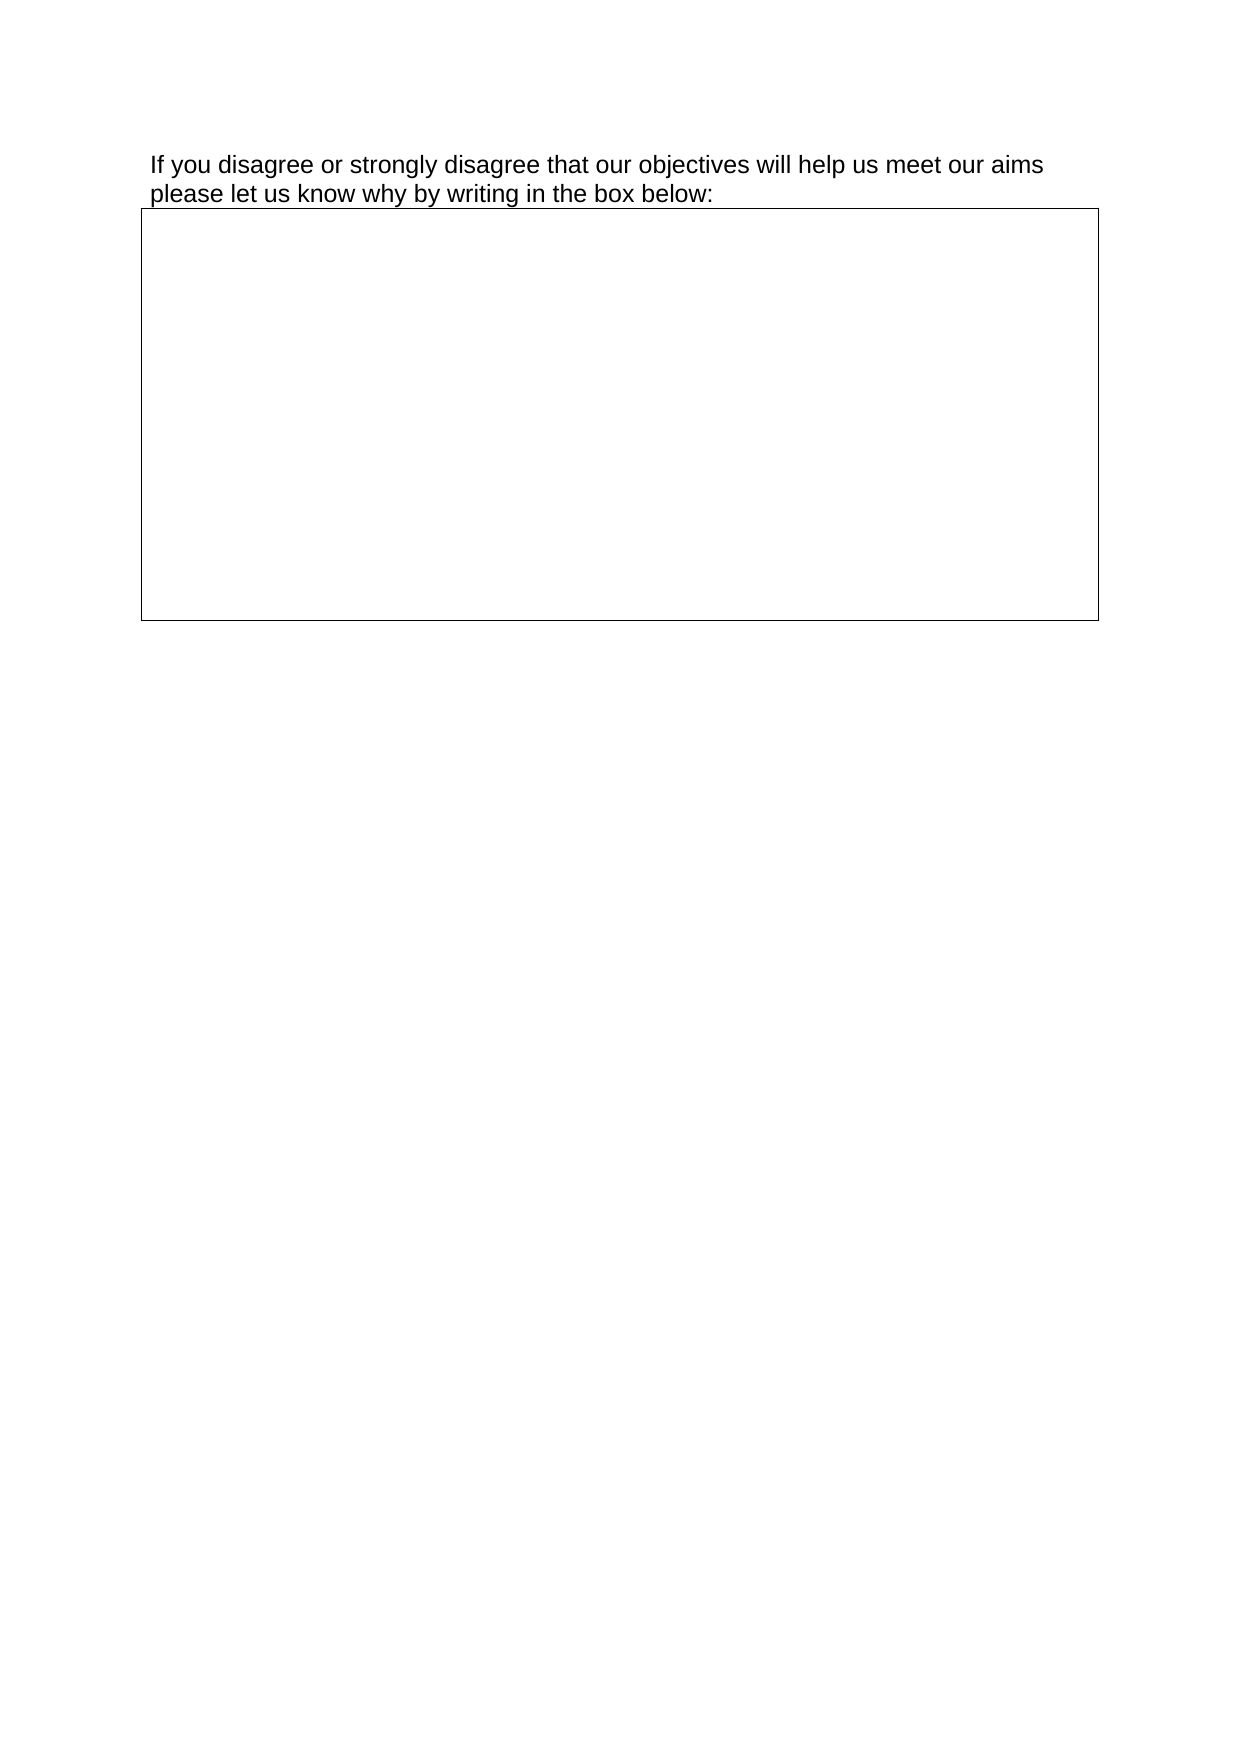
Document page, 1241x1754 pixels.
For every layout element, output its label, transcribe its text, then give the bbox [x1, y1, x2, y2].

text If you disagree or strongly disagree that our objectives will help us meet our aims please let us know why by writing in the box below: [150, 150, 1090, 207]
